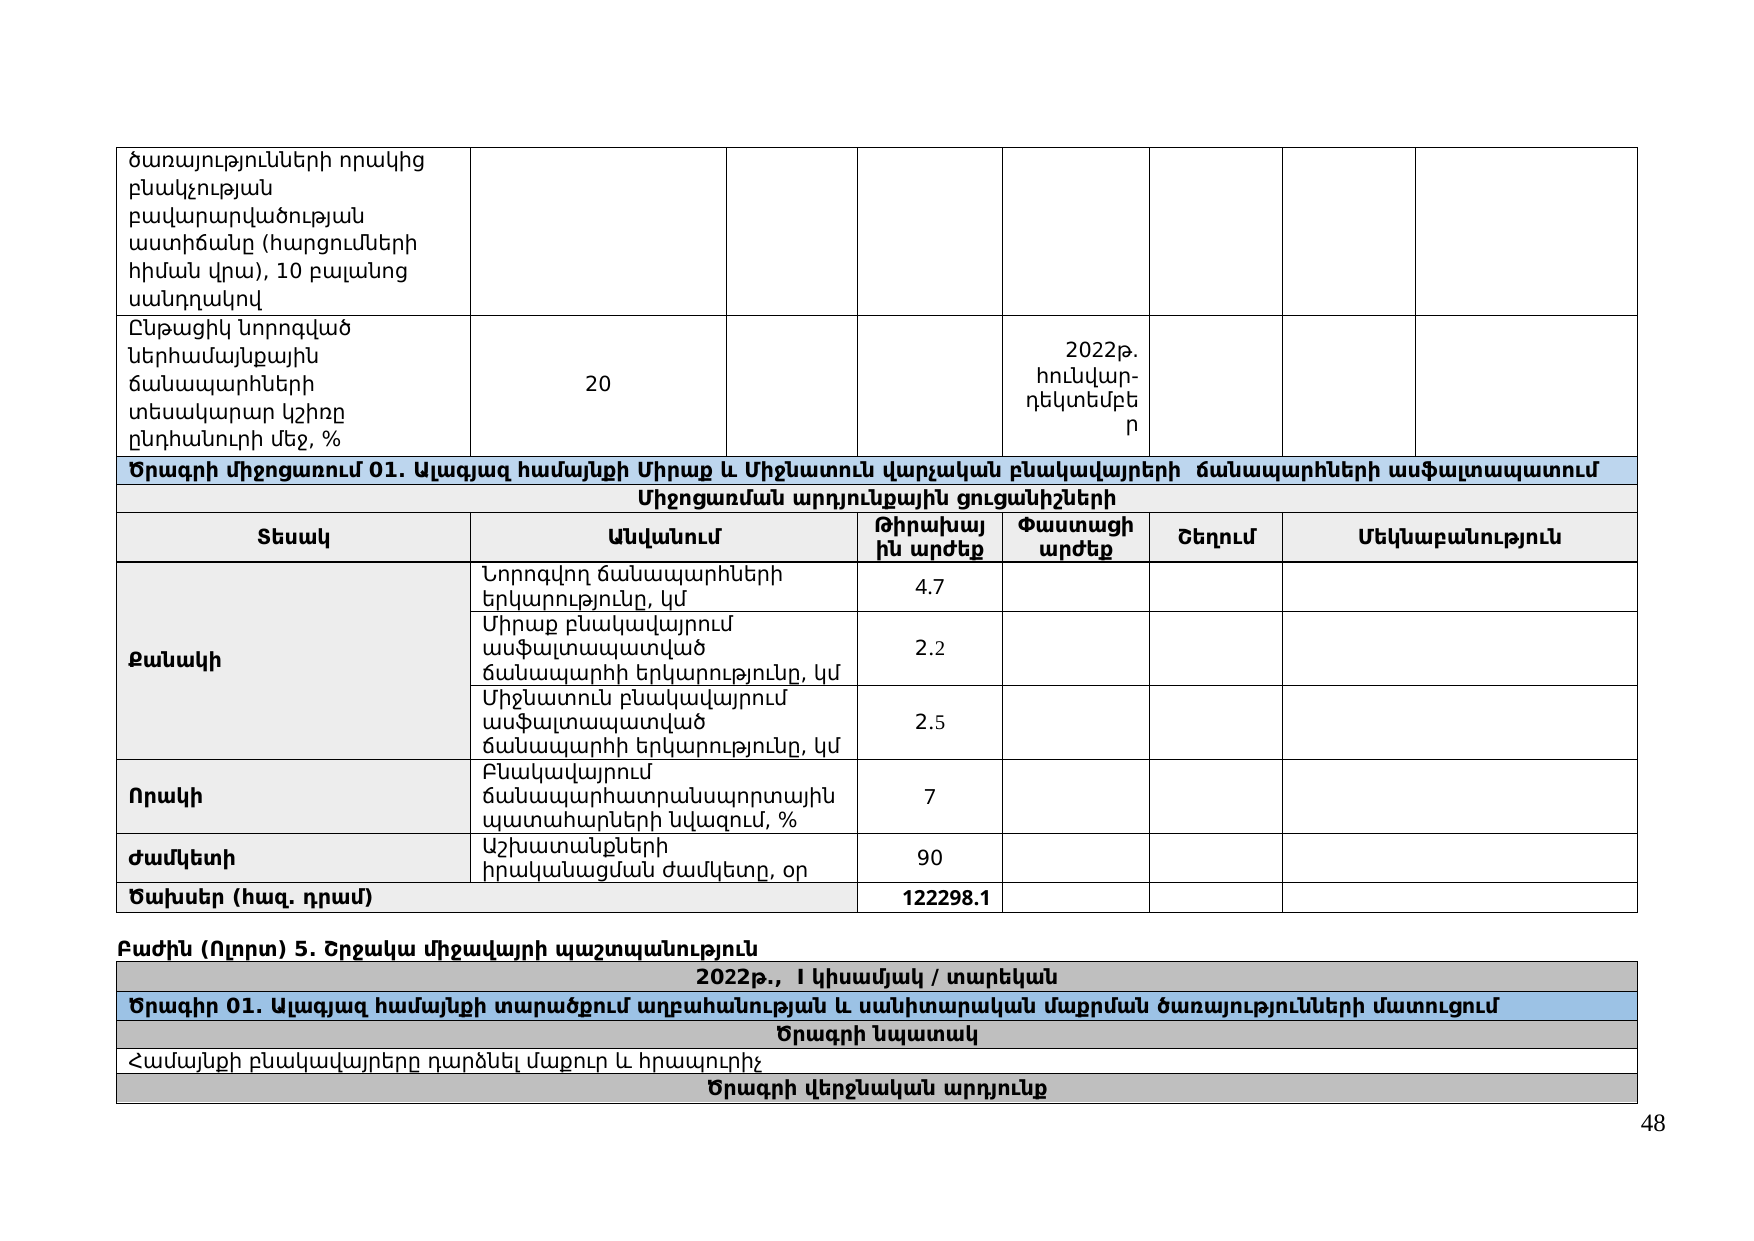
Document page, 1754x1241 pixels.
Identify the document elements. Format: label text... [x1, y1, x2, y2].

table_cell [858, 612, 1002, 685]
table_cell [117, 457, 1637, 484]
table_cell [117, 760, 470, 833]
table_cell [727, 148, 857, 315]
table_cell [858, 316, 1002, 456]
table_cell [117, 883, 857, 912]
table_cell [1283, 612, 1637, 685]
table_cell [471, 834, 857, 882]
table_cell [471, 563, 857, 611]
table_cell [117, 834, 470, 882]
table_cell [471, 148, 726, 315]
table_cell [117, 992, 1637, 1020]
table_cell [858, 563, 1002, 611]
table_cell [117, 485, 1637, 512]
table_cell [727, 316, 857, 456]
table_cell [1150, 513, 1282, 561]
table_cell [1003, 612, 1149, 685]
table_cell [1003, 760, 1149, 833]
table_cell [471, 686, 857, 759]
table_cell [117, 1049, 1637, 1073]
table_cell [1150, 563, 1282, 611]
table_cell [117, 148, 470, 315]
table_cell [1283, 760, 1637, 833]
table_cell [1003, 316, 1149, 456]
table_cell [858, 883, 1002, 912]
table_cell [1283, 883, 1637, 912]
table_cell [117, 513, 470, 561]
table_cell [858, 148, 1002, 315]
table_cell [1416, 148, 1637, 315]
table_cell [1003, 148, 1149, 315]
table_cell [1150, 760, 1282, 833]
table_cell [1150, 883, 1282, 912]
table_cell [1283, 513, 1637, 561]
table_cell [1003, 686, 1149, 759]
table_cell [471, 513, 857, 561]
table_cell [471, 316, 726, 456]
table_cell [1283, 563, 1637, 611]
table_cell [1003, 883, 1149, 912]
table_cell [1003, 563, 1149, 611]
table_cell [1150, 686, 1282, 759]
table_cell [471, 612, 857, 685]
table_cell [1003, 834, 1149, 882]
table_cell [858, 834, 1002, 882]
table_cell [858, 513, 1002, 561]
text Բաժին (Ոլորտ) 5. Շրջակա միջավայրի պաշտպանություն [88, 937, 1665, 961]
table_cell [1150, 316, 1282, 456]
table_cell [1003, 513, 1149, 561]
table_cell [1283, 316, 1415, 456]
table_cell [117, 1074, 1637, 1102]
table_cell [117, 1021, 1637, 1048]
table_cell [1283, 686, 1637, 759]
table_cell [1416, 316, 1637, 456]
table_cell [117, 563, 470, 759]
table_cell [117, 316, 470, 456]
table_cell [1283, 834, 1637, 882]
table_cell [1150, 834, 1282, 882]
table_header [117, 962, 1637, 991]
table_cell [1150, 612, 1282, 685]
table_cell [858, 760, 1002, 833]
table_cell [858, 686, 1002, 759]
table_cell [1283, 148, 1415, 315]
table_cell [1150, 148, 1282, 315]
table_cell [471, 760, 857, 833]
